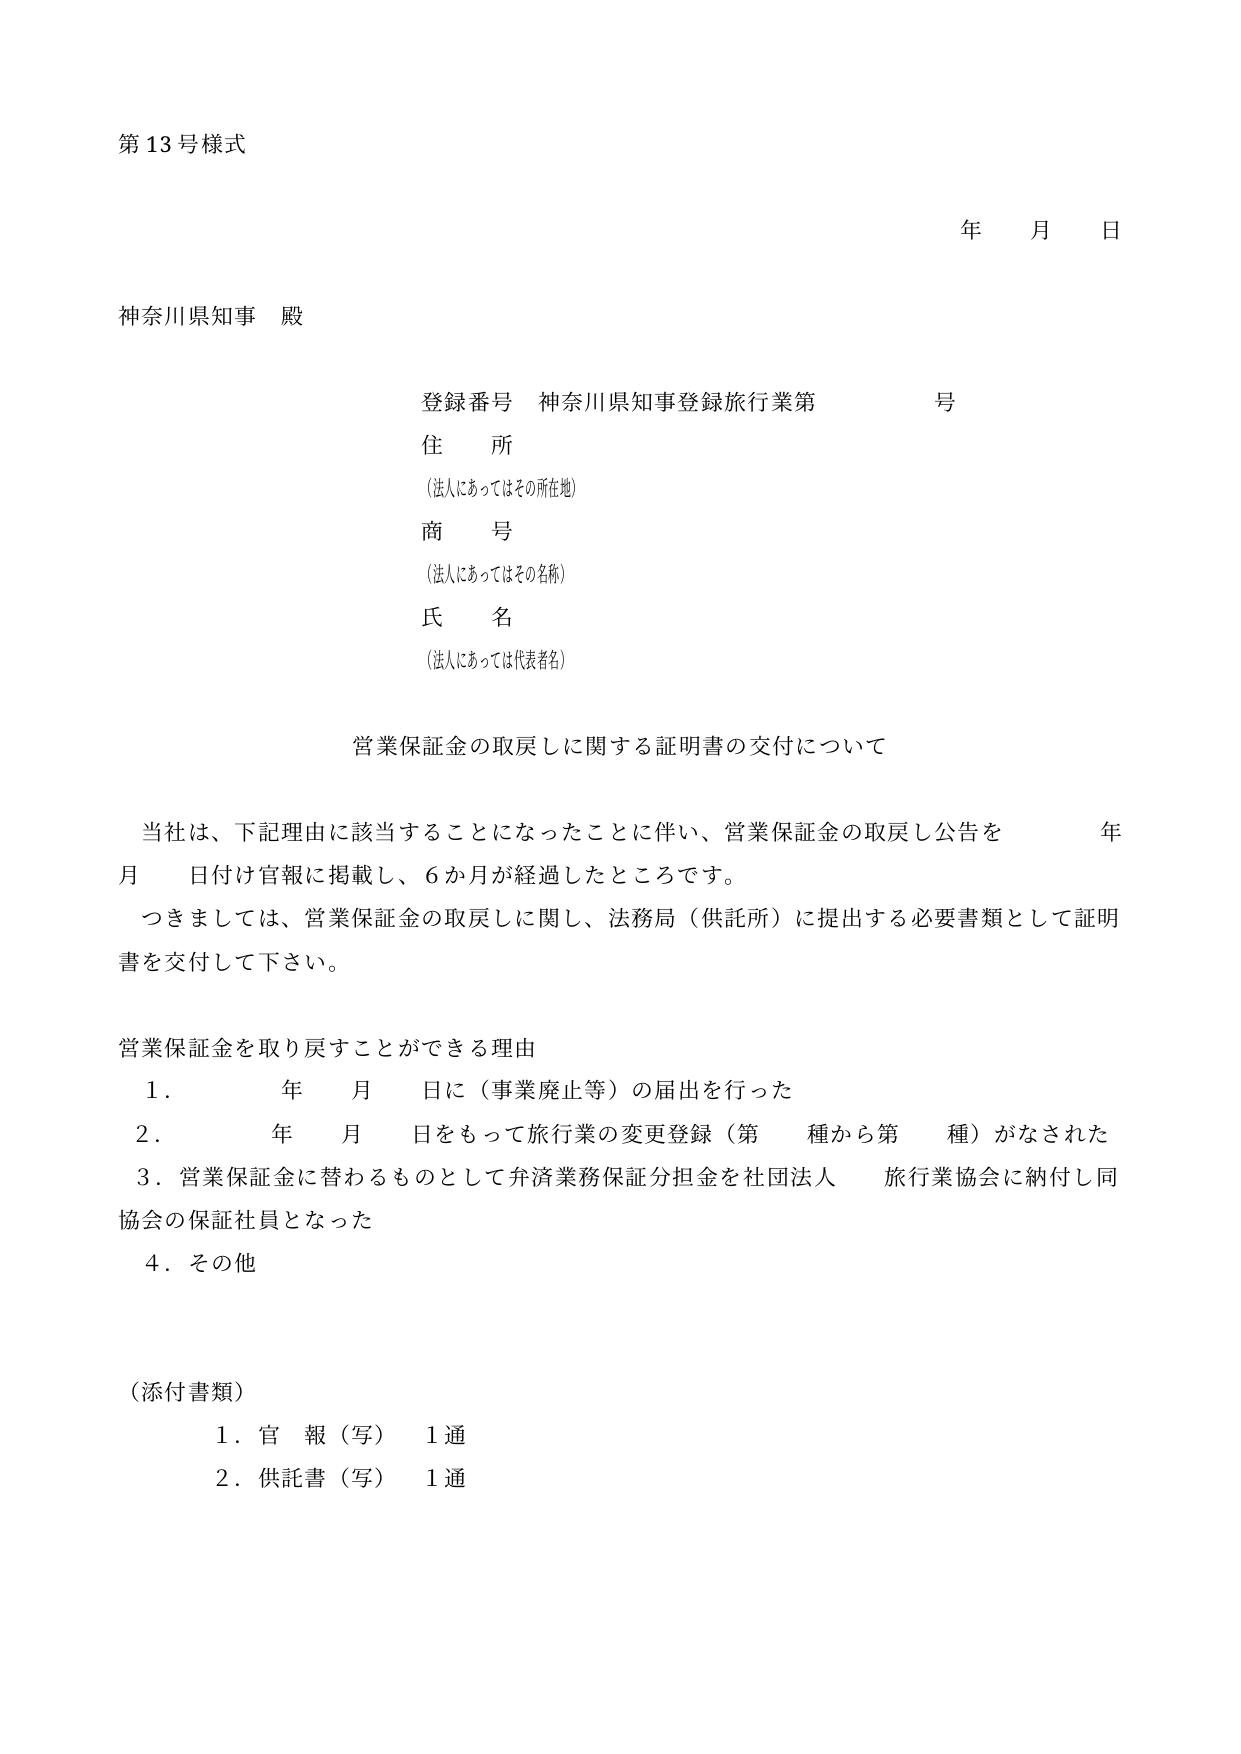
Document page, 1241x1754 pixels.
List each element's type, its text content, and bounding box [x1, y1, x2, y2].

text １．官 報（写） １通 [118, 1409, 1122, 1452]
text １． 年 月 日に（事業廃止等）の届出を行った [118, 1064, 1122, 1108]
text 第13号様式 [118, 118, 1122, 161]
text 神奈川県知事 殿 [118, 290, 1122, 333]
text ２． 年 月 日をもって旅行業の変更登録（第 種から第 種）がなされた [118, 1108, 1122, 1151]
text ２．供託書（写） １通 [118, 1452, 1122, 1495]
text 住 所 [118, 419, 1122, 462]
text 登録番号 神奈川県知事登録旅行業第 号 [118, 376, 1122, 419]
text （法人にあってはその名称） [118, 548, 1122, 591]
text 氏 名 [118, 591, 1122, 634]
text 年 月 日 [118, 204, 1122, 247]
text ３．営業保証金に替わるものとして弁済業務保証分担金を社団法人 旅行業協会に納付し同協会の保証社員となった [118, 1151, 1122, 1237]
text つきましては、営業保証金の取戻しに関し、法務局（供託所）に提出する必要書類として証明書を交付して下さい。 [118, 892, 1122, 978]
text ４．その他 [118, 1237, 1122, 1280]
text （法人にあってはその所在地） [118, 462, 1122, 505]
text 当社は、下記理由に該当することになったことに伴い、営業保証金の取戻し公告を 年 月 日付け官報に掲載し、６か月が経過したところです。 [118, 806, 1122, 892]
text 営業保証金の取戻しに関する証明書の交付について [118, 720, 1122, 763]
text 商 号 [118, 505, 1122, 548]
text 営業保証金を取り戻すことができる理由 [118, 1022, 1122, 1064]
text （添付書類） [118, 1366, 1122, 1409]
text （法人にあっては代表者名） [118, 634, 1122, 677]
